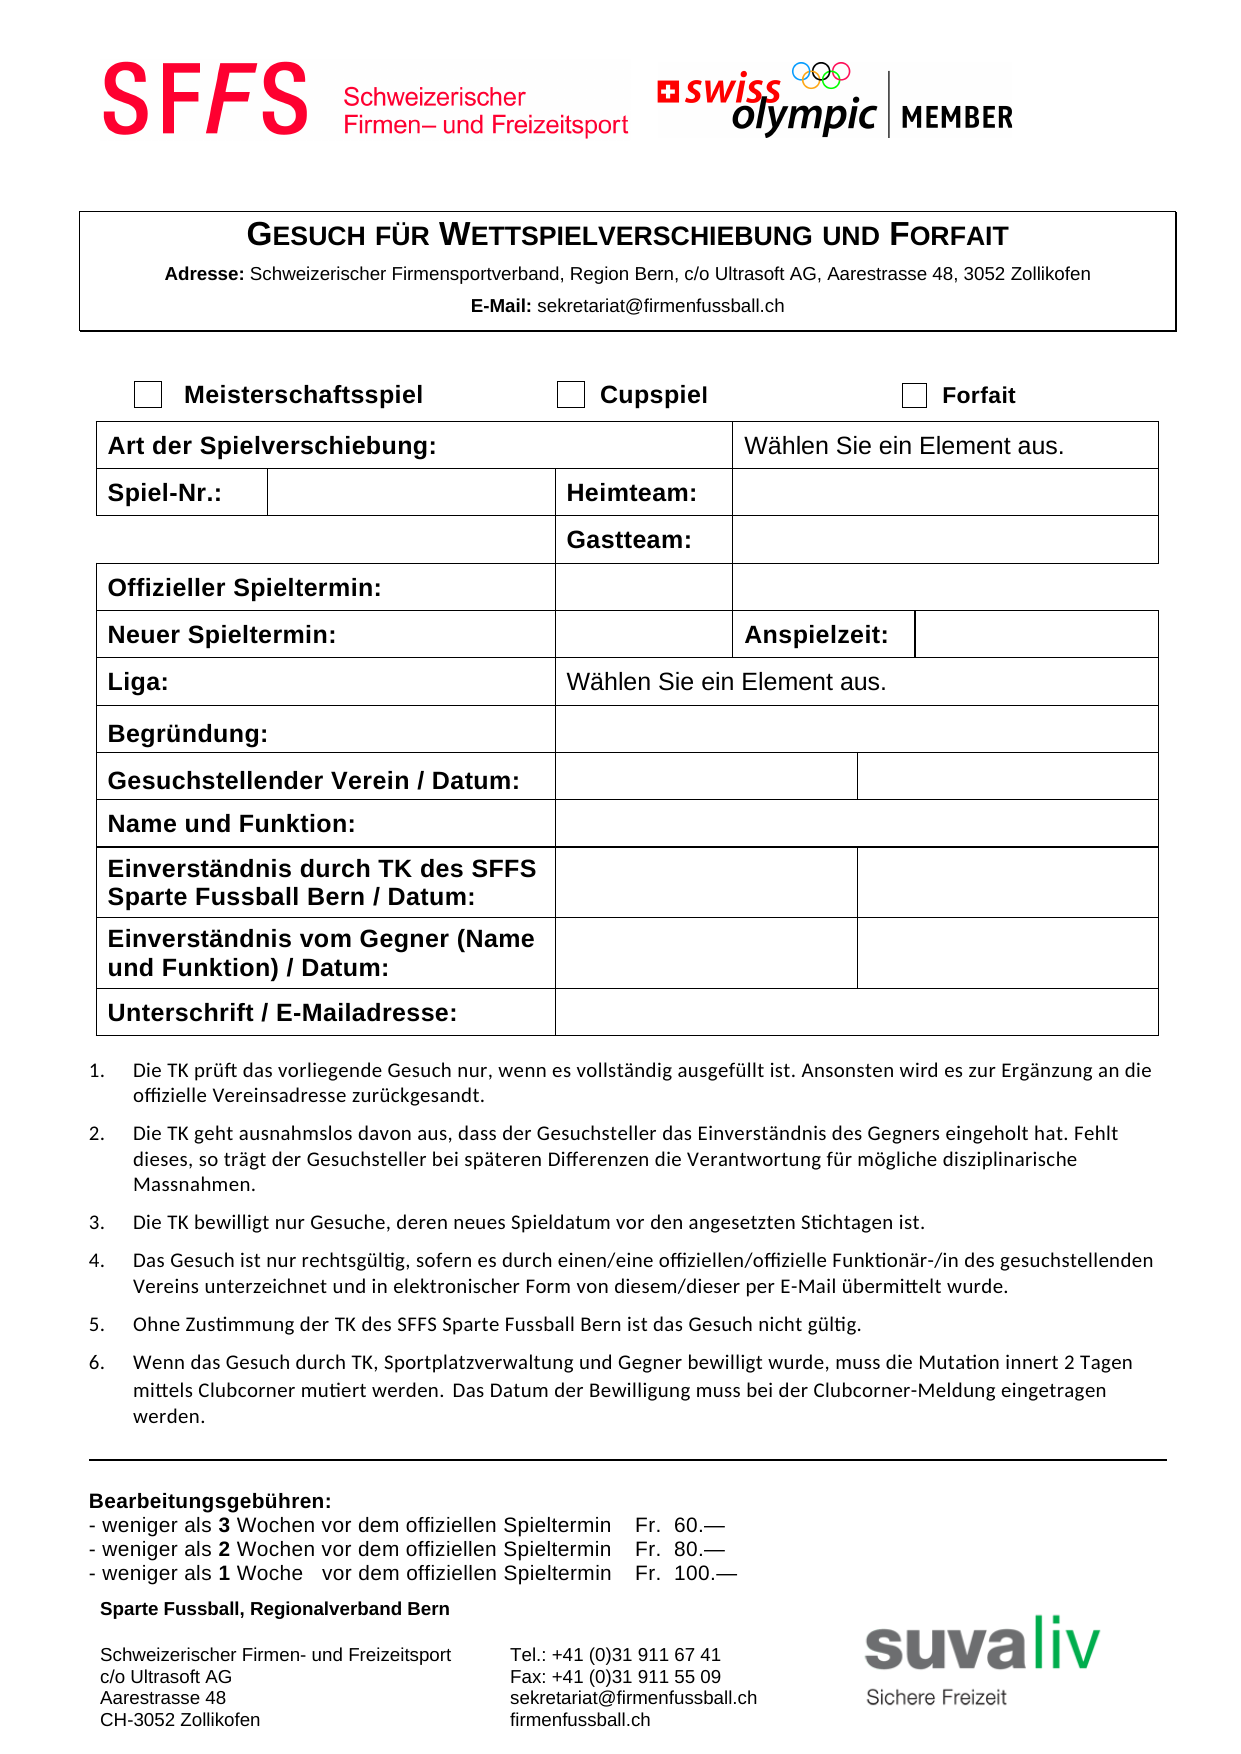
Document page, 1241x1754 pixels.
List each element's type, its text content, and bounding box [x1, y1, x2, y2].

table_cell Heimteam: [556, 469, 732, 515]
table_cell [916, 611, 1158, 657]
table_cell Begründung: [97, 706, 555, 752]
table_cell [96, 516, 555, 563]
text - weniger als 2 Wochen vor dem offiziellen Spieltermin Fr. 80.— [89, 1537, 1167, 1561]
table_cell [858, 918, 1158, 988]
text Bearbeitungsgebühren: - weniger als 3 Wochen vor dem offiziellen Spieltermin Fr. 60.— [89, 1489, 1167, 1537]
table_cell Name und Funktion: [97, 800, 555, 846]
table_cell Spiel-Nr.: [97, 469, 267, 515]
table_cell Offizieller Spieltermin: [97, 564, 555, 610]
table_cell [268, 469, 555, 515]
table_cell [733, 564, 1159, 610]
text Adresse: Schweizerischer Firmensportverband, Region Bern, c/o Ultrasoft AG, Aarestrasse 48, 3052 Zollikofen [80, 260, 1175, 284]
list Die TK geht ausnahmslos davon aus, dass der Gesuchsteller das Einverständnis des Gegners eingeholt hat. Fehlt dieses, so trägt der Gesuchsteller bei späteren Differenzen die Verantwortung für mögliche disziplinarische Massnahmen. [89, 1120, 1167, 1197]
table_cell Neuer Spieltermin: [97, 611, 555, 657]
table_cell Liga: [97, 658, 555, 704]
text E-Mail: sekretariat@firmenfussball.ch [80, 292, 1175, 316]
table_cell Einverständnis vom Gegner (Name und Funktion) / Datum: [97, 918, 555, 988]
text Gesuch für Wettspielverschiebung und Forfait [80, 212, 1175, 252]
list Die TK bewilligt nur Gesuche, deren neues Spieldatum vor den angesetzten Stichtagen ist. [89, 1209, 1167, 1235]
table_cell [556, 918, 857, 988]
list Das Gesuch ist nur rechtsgültig, sofern es durch einen/eine offiziellen/offizielle Funktionär-/in des gesuchstellenden Vereins unterzeichnet und in elektronischer Form von diesem/dieser per E-Mail übermittelt wurde. [89, 1247, 1167, 1298]
table_cell [556, 800, 1158, 846]
table_cell Unterschrift / E-Mailadresse: [97, 989, 555, 1035]
text Meisterschaftsspiel Cupspiel Forfait [89, 379, 1167, 408]
table_cell [733, 469, 1158, 515]
picture [657, 62, 1013, 138]
table_cell [556, 564, 732, 610]
table_cell Gastteam: [556, 516, 732, 563]
table_cell [556, 753, 857, 799]
table_cell [733, 516, 1158, 563]
table_cell [556, 611, 732, 657]
table_header Art der Spielverschiebung: [97, 422, 732, 468]
list Die TK prüft das vorliegende Gesuch nur, wenn es vollständig ausgefüllt ist. Ansonsten wird es zur Ergänzung an die offizielle Vereinsadresse zurückgesandt. [89, 1057, 1167, 1108]
table_cell [858, 753, 1158, 799]
list Wenn das Gesuch durch TK, Sportplatzverwaltung und Gegner bewilligt wurde, muss die Mutation innert 2 Tagen mittels Clubcorner mutiert werden. Das Datum der Bewilligung muss bei der Clubcorner-Meldung eingetragen werden. [89, 1349, 1167, 1429]
picture [827, 1603, 1139, 1722]
table_cell Anspielzeit: [733, 611, 914, 657]
table_cell [556, 989, 1158, 1035]
text - weniger als 1 Woche vor dem offiziellen Spieltermin Fr. 100.— [89, 1561, 1167, 1585]
table_cell Gesuchstellender Verein / Datum: [97, 753, 555, 799]
table_header [733, 422, 1158, 468]
list Ohne Zustimmung der TK des SFFS Sparte Fussball Bern ist das Gesuch nicht gültig. [89, 1311, 1167, 1336]
table_cell [556, 848, 857, 917]
table_cell [556, 706, 1158, 752]
table_cell [858, 848, 1158, 917]
table_cell Einverständnis durch TK des SFFS Sparte Fussball Bern / Datum: [97, 848, 555, 917]
